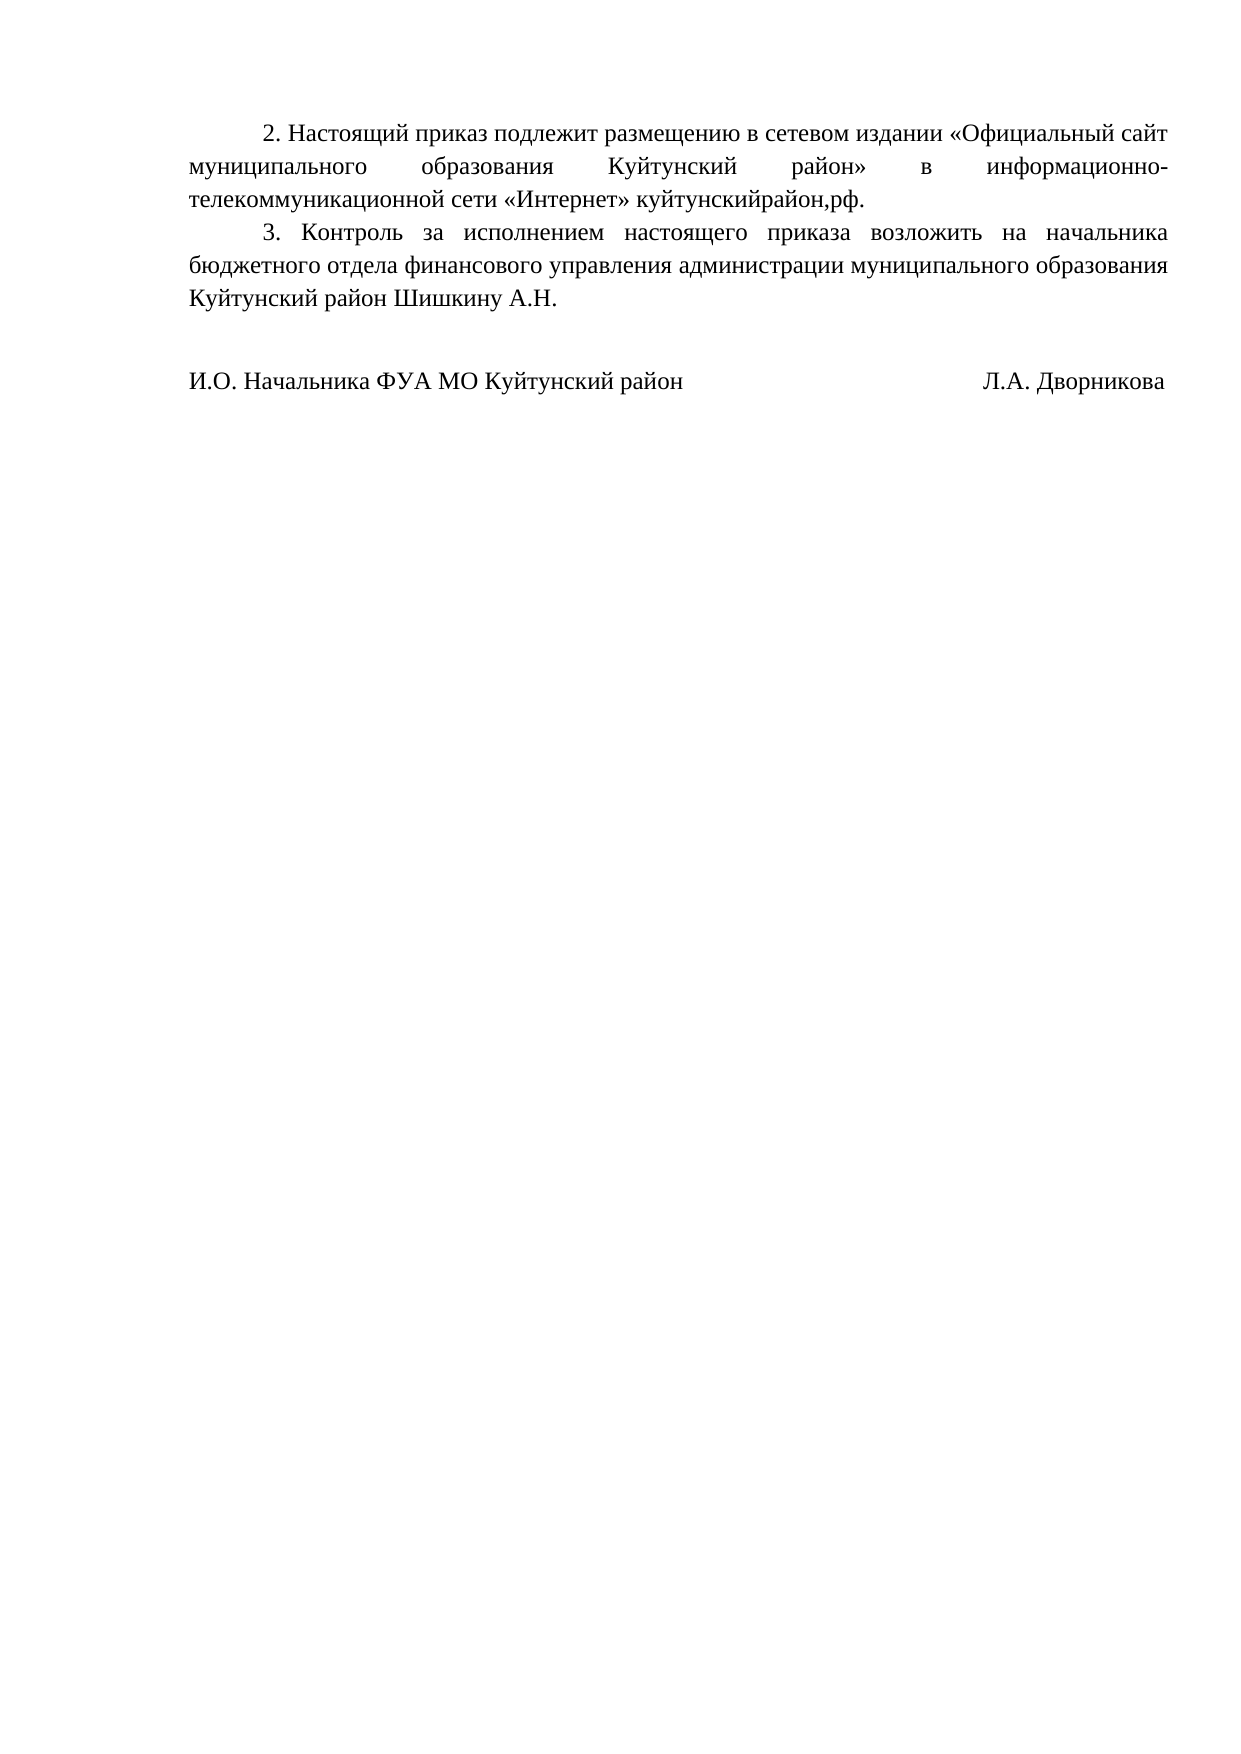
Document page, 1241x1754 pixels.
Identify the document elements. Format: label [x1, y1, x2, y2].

table_cell [177, 118, 1180, 446]
